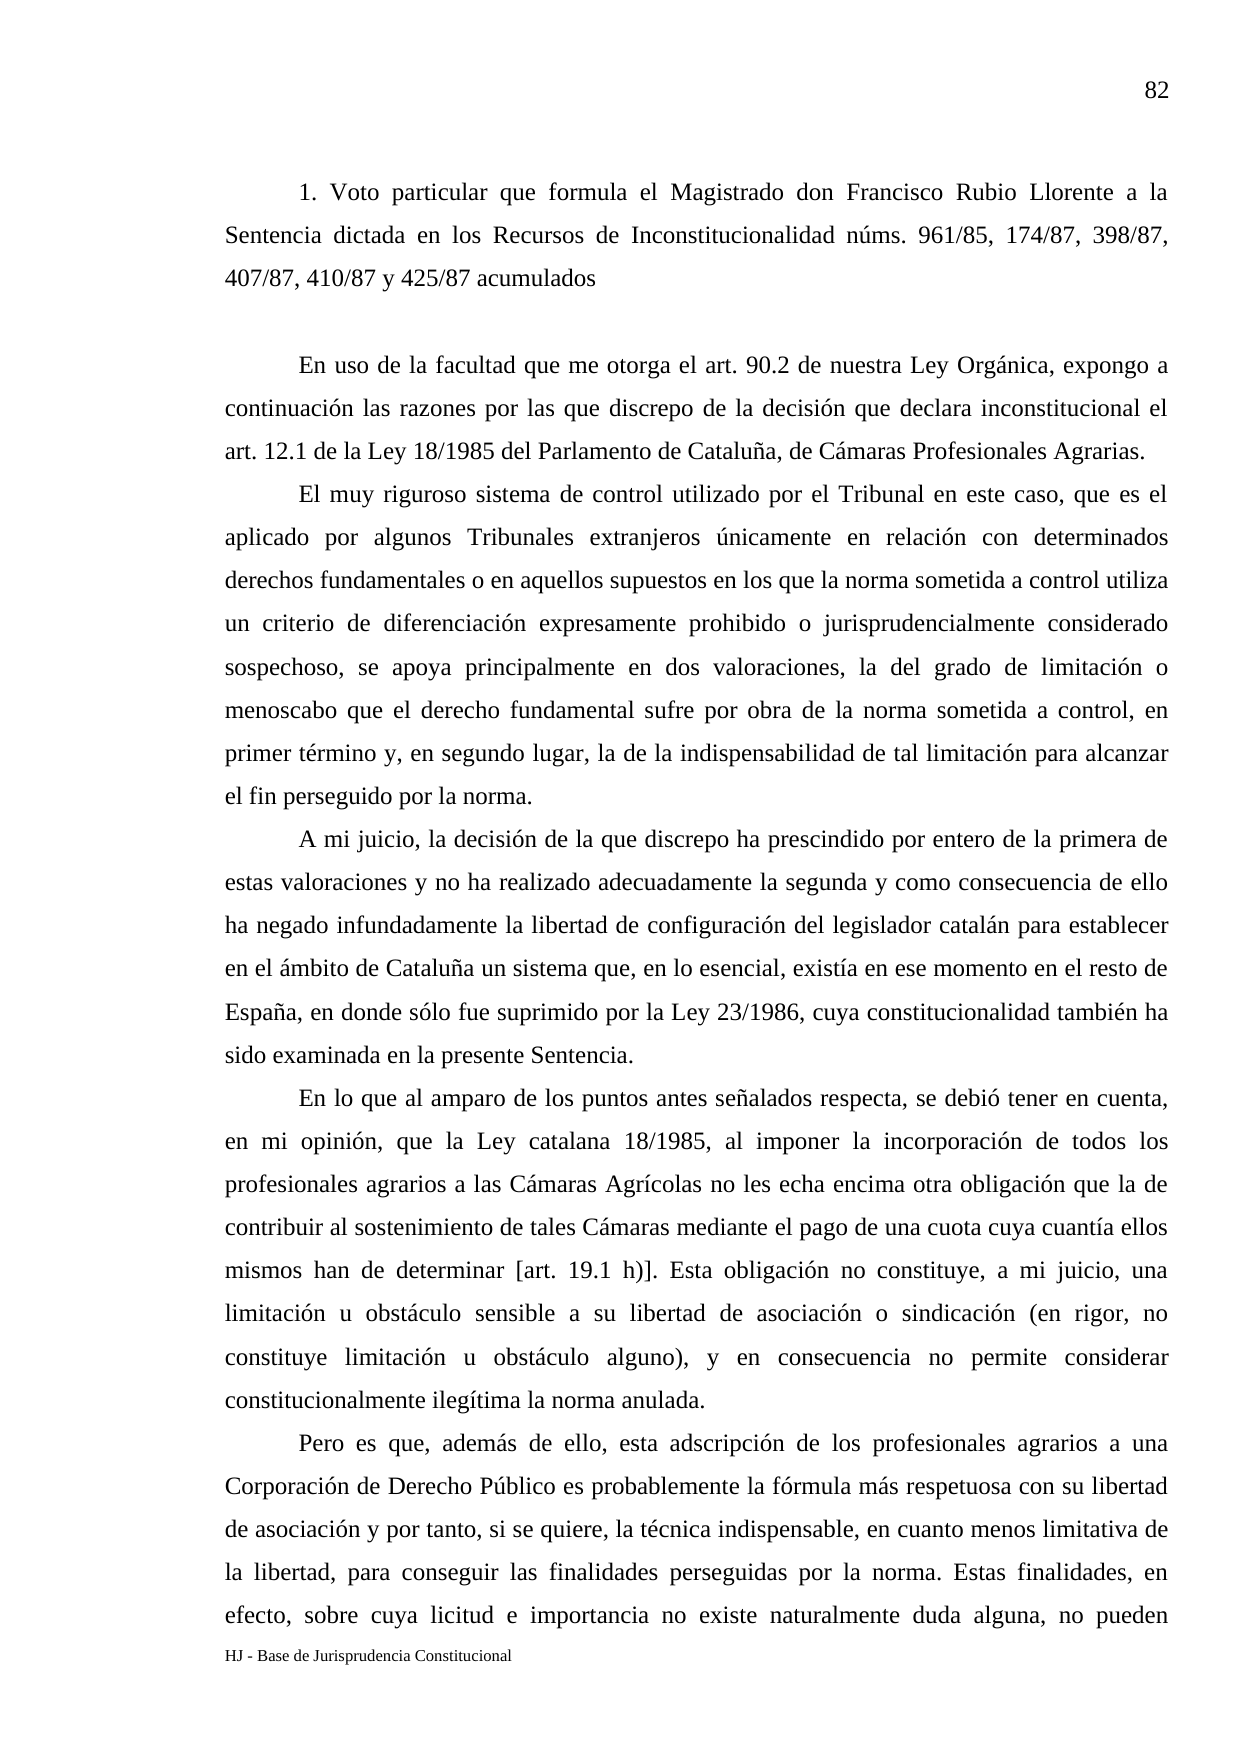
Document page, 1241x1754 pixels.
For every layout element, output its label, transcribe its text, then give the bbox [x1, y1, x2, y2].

text 1. Voto particular que formula el Magistrado don Francisco Rubio Llorente a la Sentencia dictada en los Recursos de Inconstitucionalidad núms. 961/85, 174/87, 398/87, 407/87, 410/87 y 425/87 acumulados [224, 177, 1169, 292]
text En lo que al amparo de los puntos antes señalados respecta, se debió tener en cuenta, en mi opinión, que la Ley catalana 18/1985, al imponer la incorporación de todos los profesionales agrarios a las Cámaras Agrícolas no les echa encima otra obligación que la de contribuir al sostenimiento de tales Cámaras mediante el pago de una cuota cuya cuantía ellos mismos han de determinar [art. 19.1 h)]. Esta obligación no constituye, a mi juicio, una limitación u obstáculo sensible a su libertad de asociación o sindicación (en rigor, no constituye limitación u obstáculo alguno), y en consecuencia no permite considerar constitucionalmente ilegítima la norma anulada. [224, 1083, 1169, 1413]
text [224, 1428, 1169, 1629]
text A mi juicio, la decisión de la que discrepo ha prescindido por entero de la primera de estas valoraciones y no ha realizado adecuadamente la segunda y como consecuencia de ello ha negado infundadamente la libertad de configuración del legislador catalán para establecer en el ámbito de Cataluña un sistema que, en lo esencial, existía en ese momento en el resto de España, en donde sólo fue suprimido por la Ley 23/1986, cuya constitucionalidad también ha sido examinada en la presente Sentencia. [224, 824, 1169, 1068]
text El muy riguroso sistema de control utilizado por el Tribunal en este caso, que es el aplicado por algunos Tribunales extranjeros únicamente en relación con determinados derechos fundamentales o en aquellos supuestos en los que la norma sometida a control utiliza un criterio de diferenciación expresamente prohibido o jurisprudencialmente considerado sospechoso, se apoya principalmente en dos valoraciones, la del grado de limitación o menoscabo que el derecho fundamental sufre por obra de la norma sometida a control, en primer término y, en segundo lugar, la de la indispensabilidad de tal limitación para alcanzar el fin perseguido por la norma. [224, 479, 1169, 810]
text En uso de la facultad que me otorga el art. 90.2 de nuestra Ley Orgánica, expongo a continuación las razones por las que discrepo de la decisión que declara inconstitucional el art. 12.1 de la Ley 18/1985 del Parlamento de Cataluña, de Cámaras Profesionales Agrarias. [224, 350, 1169, 465]
